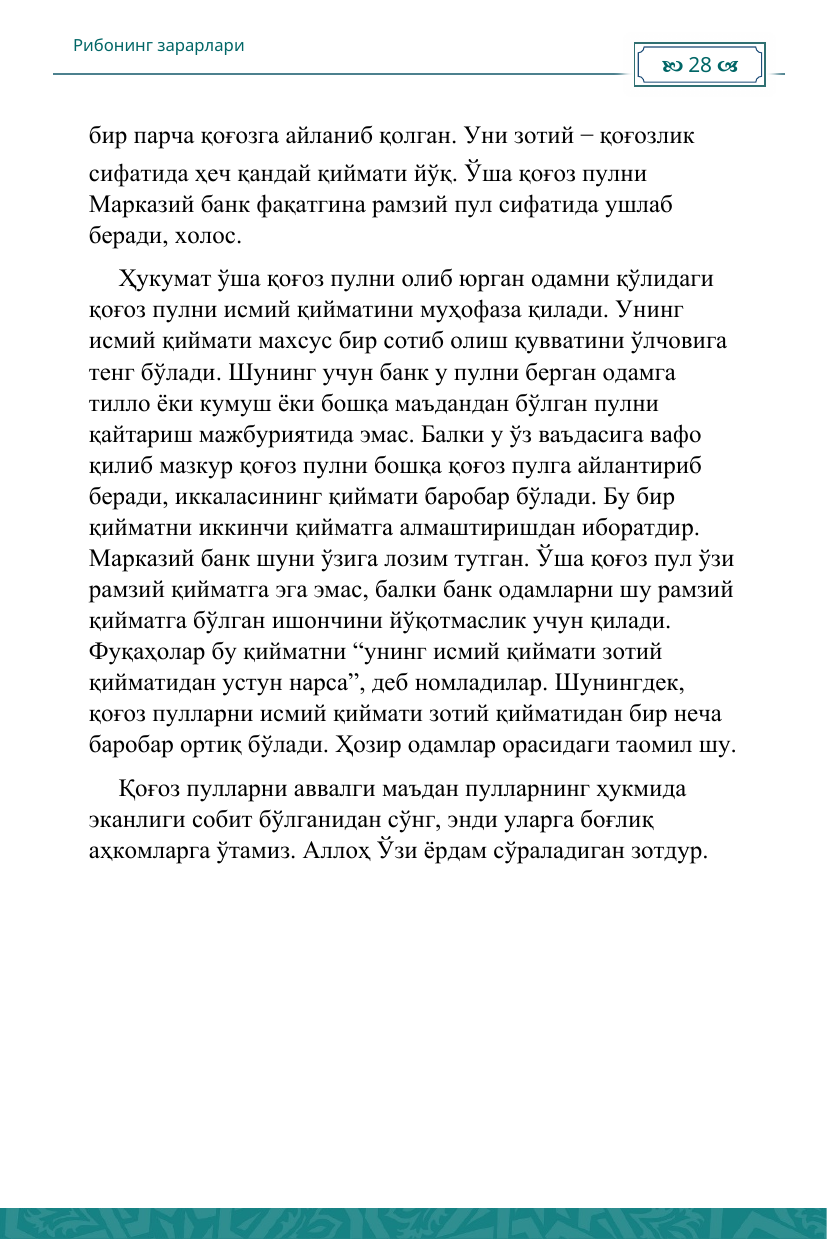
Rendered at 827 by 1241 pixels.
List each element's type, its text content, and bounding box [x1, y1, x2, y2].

text Қоғоз пулларни аввалги маъдан пулларнинг ҳукмида эканлиги собит бўлганидан сўнг, энди уларга боғлиқ аҳкомларга ўтамиз. Аллоҳ Ўзи ёрдам сўраладиган зотдур. [89, 773, 738, 863]
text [89, 118, 738, 249]
text Ҳукумат ўша қоғоз пулни олиб юрган одамни қўлидаги қоғоз пулни исмий қийматини муҳофаза қилади. Унинг исмий қиймати махсус бир сотиб олиш қувватини ўлчовига тенг бўлади. Шунинг учун банк у пулни берган одамга тилло ёки кумуш ёки бошқа маъдандан бўлган пулни қайтариш мажбуриятида эмас. Балки у ўз ваъдасига вафо қилиб мазкур қоғоз пулни бошқа қоғоз пулга айлантириб беради, иккаласининг қиймати баробар бўлади. Бу бир қийматни иккинчи қийматга алмаштиришдан иборатдир. Марказий банк шуни ўзига лозим тутган. Ўша қоғоз пул ўзи рамзий қийматга эга эмас, балки банк одамларни шу рамзий қийматга бўлган ишончини йўқотмаслик учун қилади. Фуқаҳолар бу қийматни “унинг исмий қиймати зотий қийматидан устун нарса”, деб номладилар. Шунингдек, қоғоз пулларни исмий қиймати зотий қийматидан бир неча баробар ортиқ бўлади. Ҳозир одамлар орасидаги таомил шу. [89, 263, 738, 758]
picture [0, 1208, 827, 1239]
